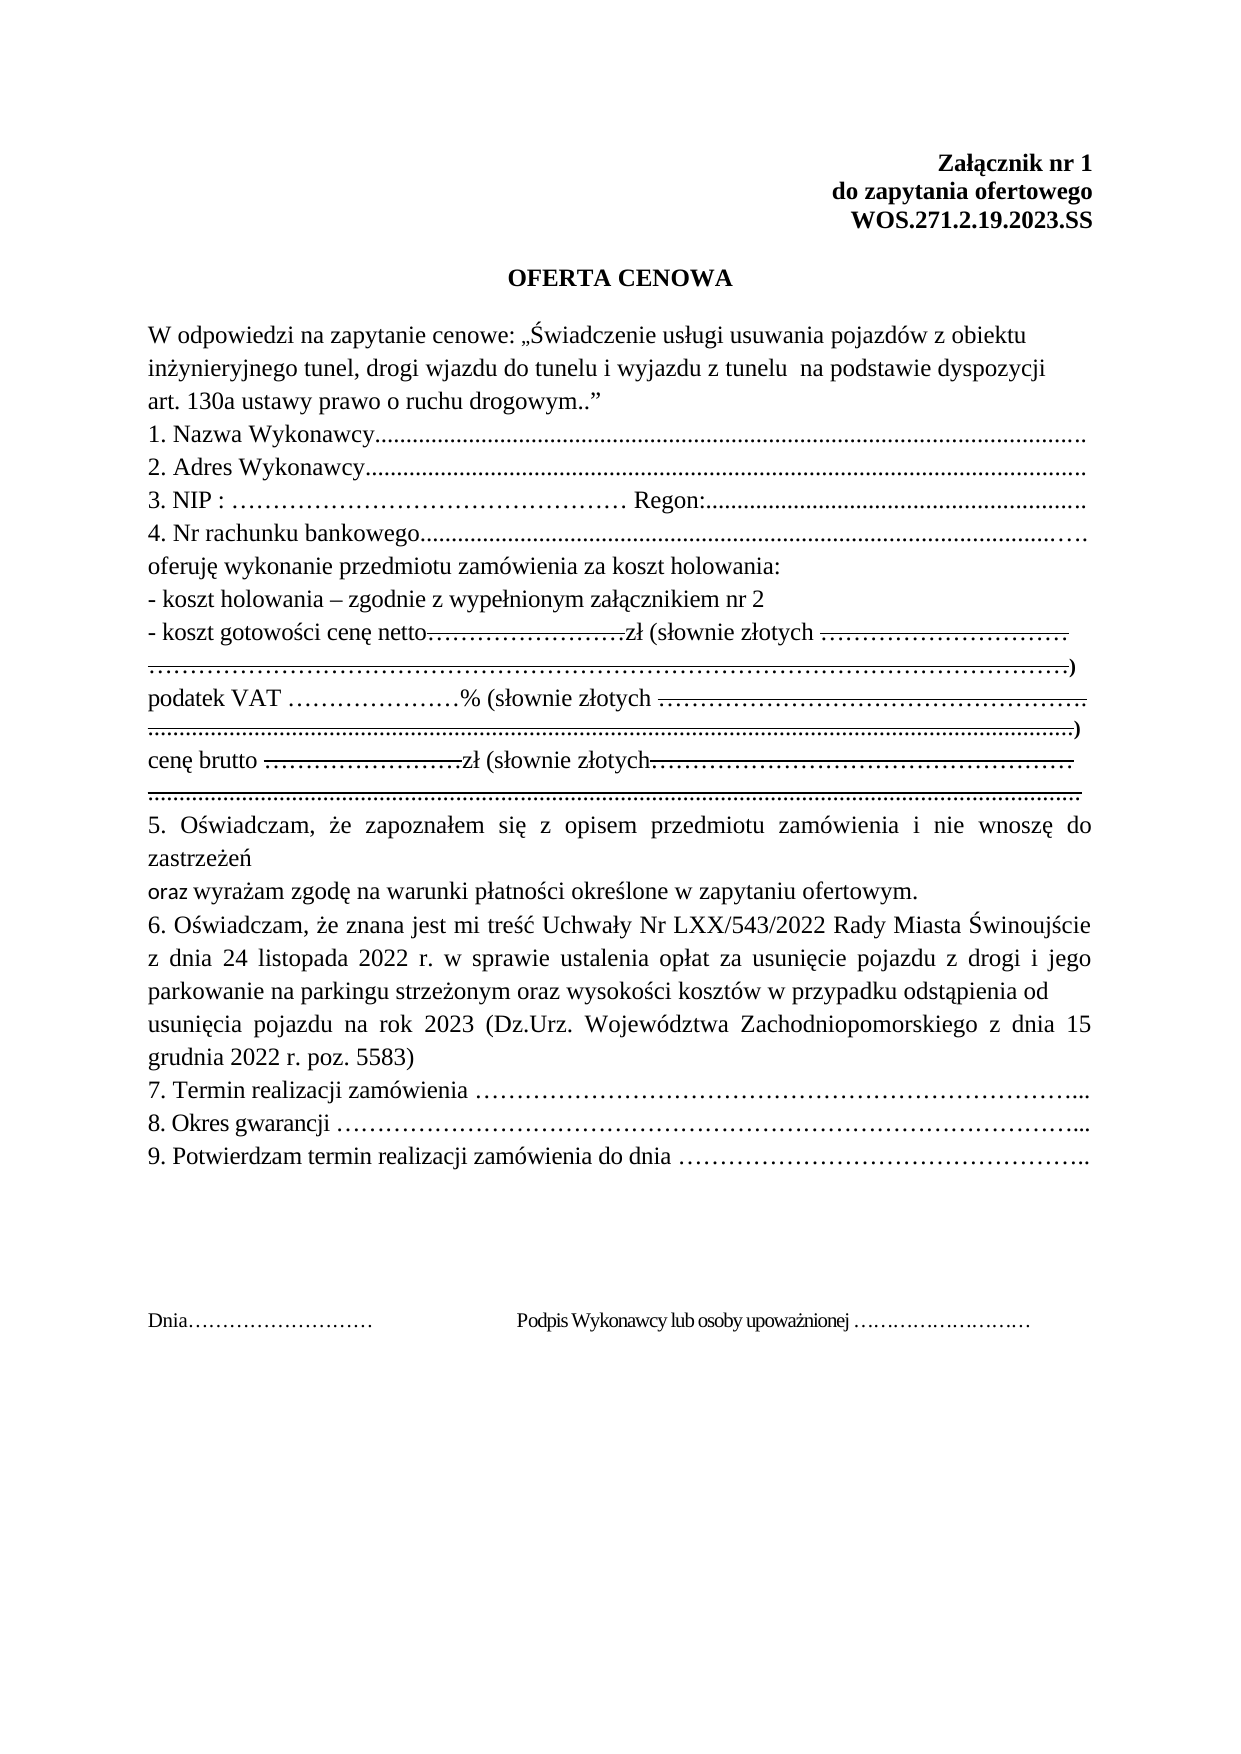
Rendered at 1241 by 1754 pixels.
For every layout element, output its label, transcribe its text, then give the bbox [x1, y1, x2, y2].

text …………………………………………………………………………………………………) [148, 650, 1093, 679]
text 5. Oświadczam, że zapoznałem się z opisem przedmiotu zamówienia i nie wnoszę do zastrzeżeń [148, 810, 1093, 872]
text ) [148, 716, 1093, 740]
text Załącznik nr 1 [148, 148, 1093, 176]
text 2. Adres Wykonawcy .. [148, 452, 1093, 481]
text podatek VAT …………………% (słownie złotych ……………………………………………. [148, 683, 1093, 712]
text 7. Termin realizacji zamówienia ………………………………………………………………... [148, 1075, 1093, 1103]
text do zapytania ofertowego [148, 176, 1093, 205]
text WOS.271.2.19.2023.SS [148, 205, 1093, 234]
text OFERTA CENOWA [148, 263, 1093, 291]
text - koszt gotowości cenę netto……………………zł (słownie złotych ………………………… [148, 617, 1093, 646]
text 9. Potwierdzam termin realizacji zamówienia do dnia ………………………………………….. [148, 1141, 1093, 1169]
text oferuję wykonanie przedmiotu zamówienia za koszt holowania: [148, 551, 1093, 580]
text oraz wyrażam zgodę na warunki płatności określone w zapytaniu ofertowym. [148, 876, 1093, 905]
text 8. Okres gwarancji ………………………………………………………………………………... [148, 1108, 1093, 1137]
text Dnia……………………… Podpis Wykonawcy lub osoby upoważnionej ……………………… [148, 1307, 1093, 1332]
text 3. NIP : ………………………………………… Regon: .. [148, 485, 1093, 514]
text usunięcia pojazdu na rok 2023 (Dz.Urz. Województwa Zachodniopomorskiego z dnia 15 grudnia 2022 r. poz. 5583) [148, 1009, 1093, 1071]
text inżynieryjnego tunel, drogi wjazdu do tunelu i wyjazdu z tunelu na podstawie dyspozycji [148, 353, 1093, 382]
text - koszt holowania – zgodnie z wypełnionym załącznikiem nr 2 [148, 584, 1093, 613]
text 4. Nr rachunku bankowego …. [148, 518, 1093, 547]
text 6. Oświadczam, że znana jest mi treść Uchwały Nr LXX/543/2022 Rady Miasta Świnoujście z dnia 24 listopada 2022 r. w sprawie ustalenia opłat za usunięcie pojazdu z drogi i jego parkowanie na parkingu strzeżonym oraz wysokości kosztów w przypadku odstąpienia od [148, 910, 1093, 1004]
text W odpowiedzi na zapytanie cenowe: „Świadczenie usługi usuwania pojazdów z obiektu [148, 320, 1093, 349]
text cenę brutto ……………………zł (słownie złotych…………………………………………… [148, 745, 1093, 773]
text art. 130a ustawy prawo o ruchu drogowym..” [148, 386, 1093, 415]
text 1. Nazwa Wykonawcy .. [148, 419, 1093, 448]
